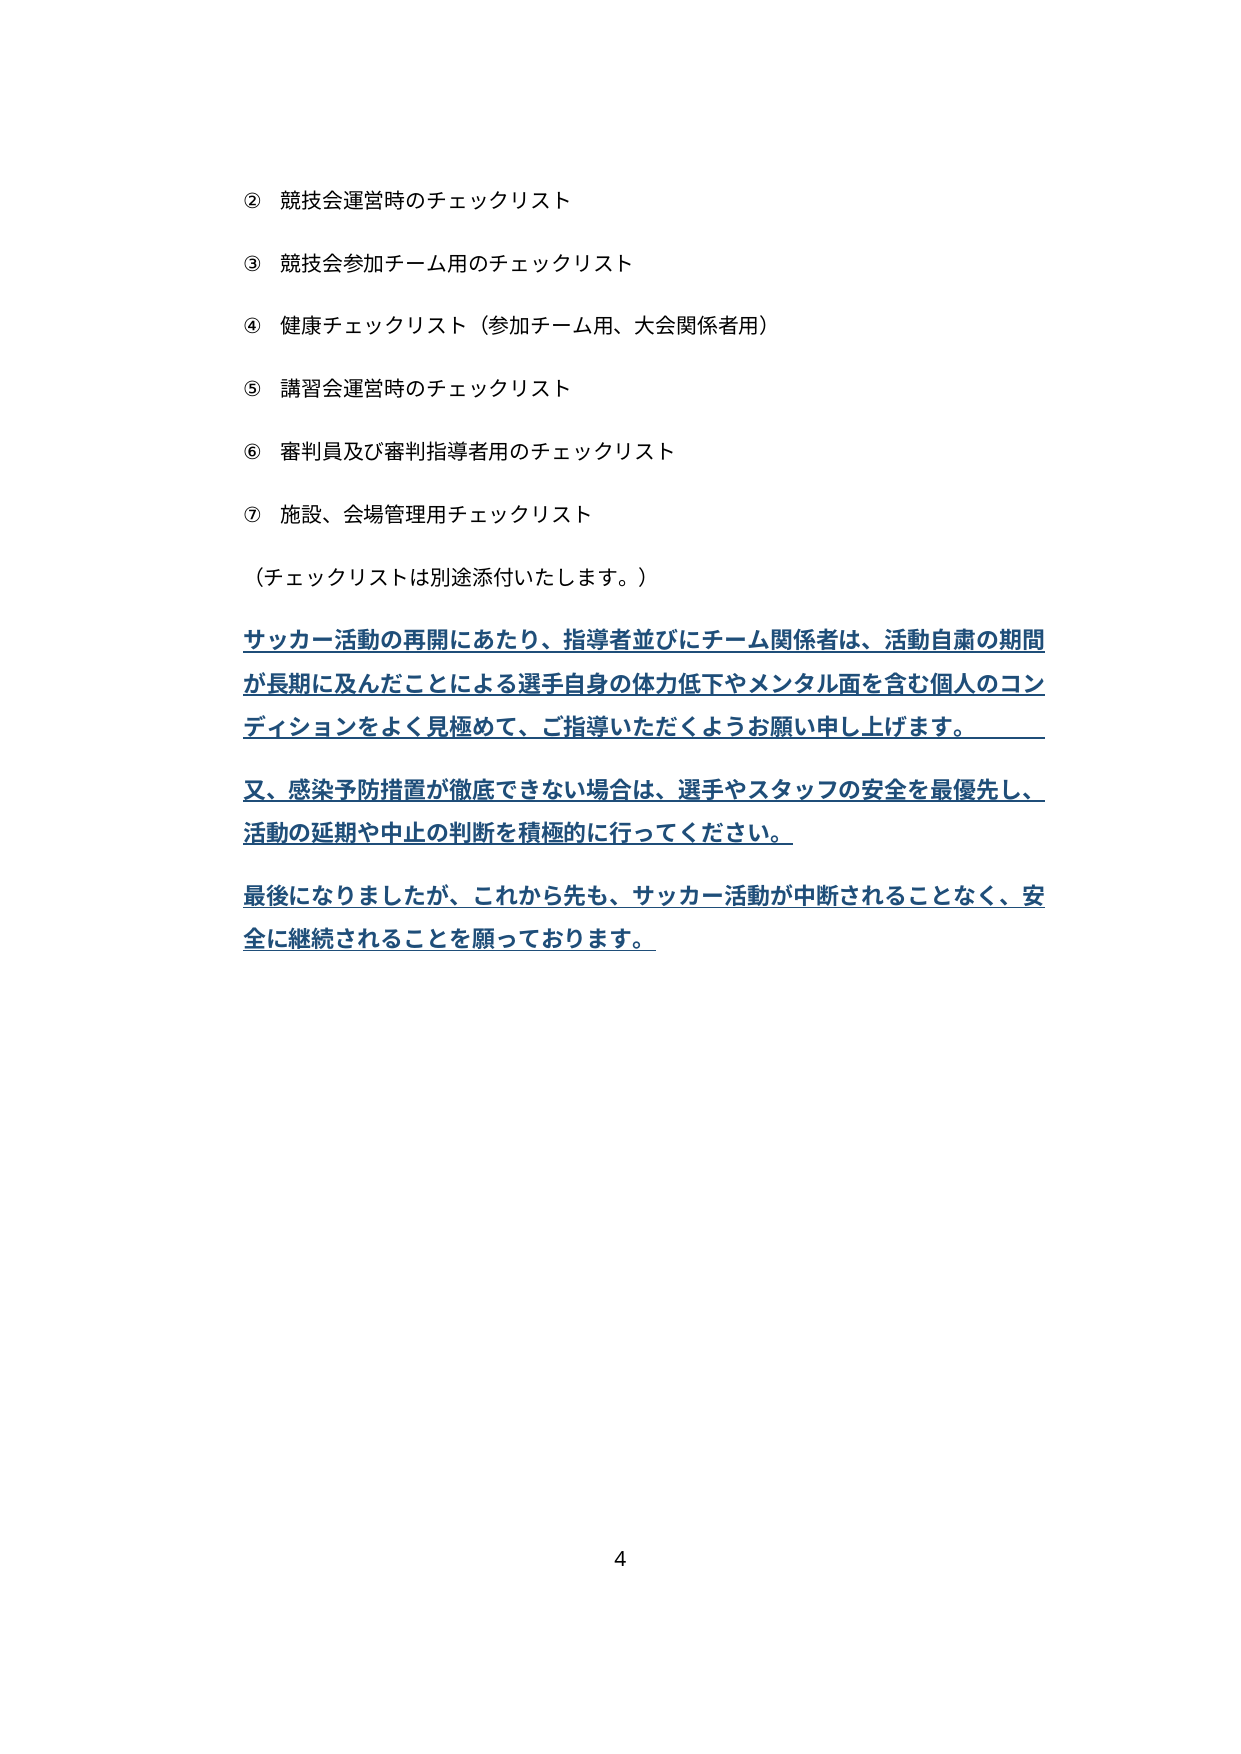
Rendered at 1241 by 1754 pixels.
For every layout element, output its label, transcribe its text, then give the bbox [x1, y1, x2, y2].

list 施設、会場管理用チェックリスト [243, 494, 1063, 532]
list 健康チェックリスト（参加チーム用、大会関係者用） [243, 306, 1063, 344]
text （チェックリストは別途添付いたします。） [243, 557, 1063, 595]
text サッカー活動の再開にあたり、指導者並びにチーム関係者は、活動自粛の期間が長期に及んだことによる選手自身の体力低下やメンタル面を含む個人のコンディションをよく見極めて、ご指導いただくようお願い申し上げます。 [243, 620, 1063, 744]
list 競技会参加チーム用のチェックリスト [243, 243, 1063, 281]
list 競技会運営時のチェックリスト [243, 181, 1063, 218]
text 又、感染予防措置が徹底できない場合は、選手やスタッフの安全を最優先し、活動の延期や中止の判断を積極的に行ってください。 [243, 770, 1063, 850]
list 審判員及び審判指導者用のチェックリスト [243, 432, 1063, 469]
list 講習会運営時のチェックリスト [243, 369, 1063, 406]
text 最後になりましたが、これから先も、サッカー活動が中断されることなく、安全に継続されることを願っております。 [243, 876, 1063, 957]
